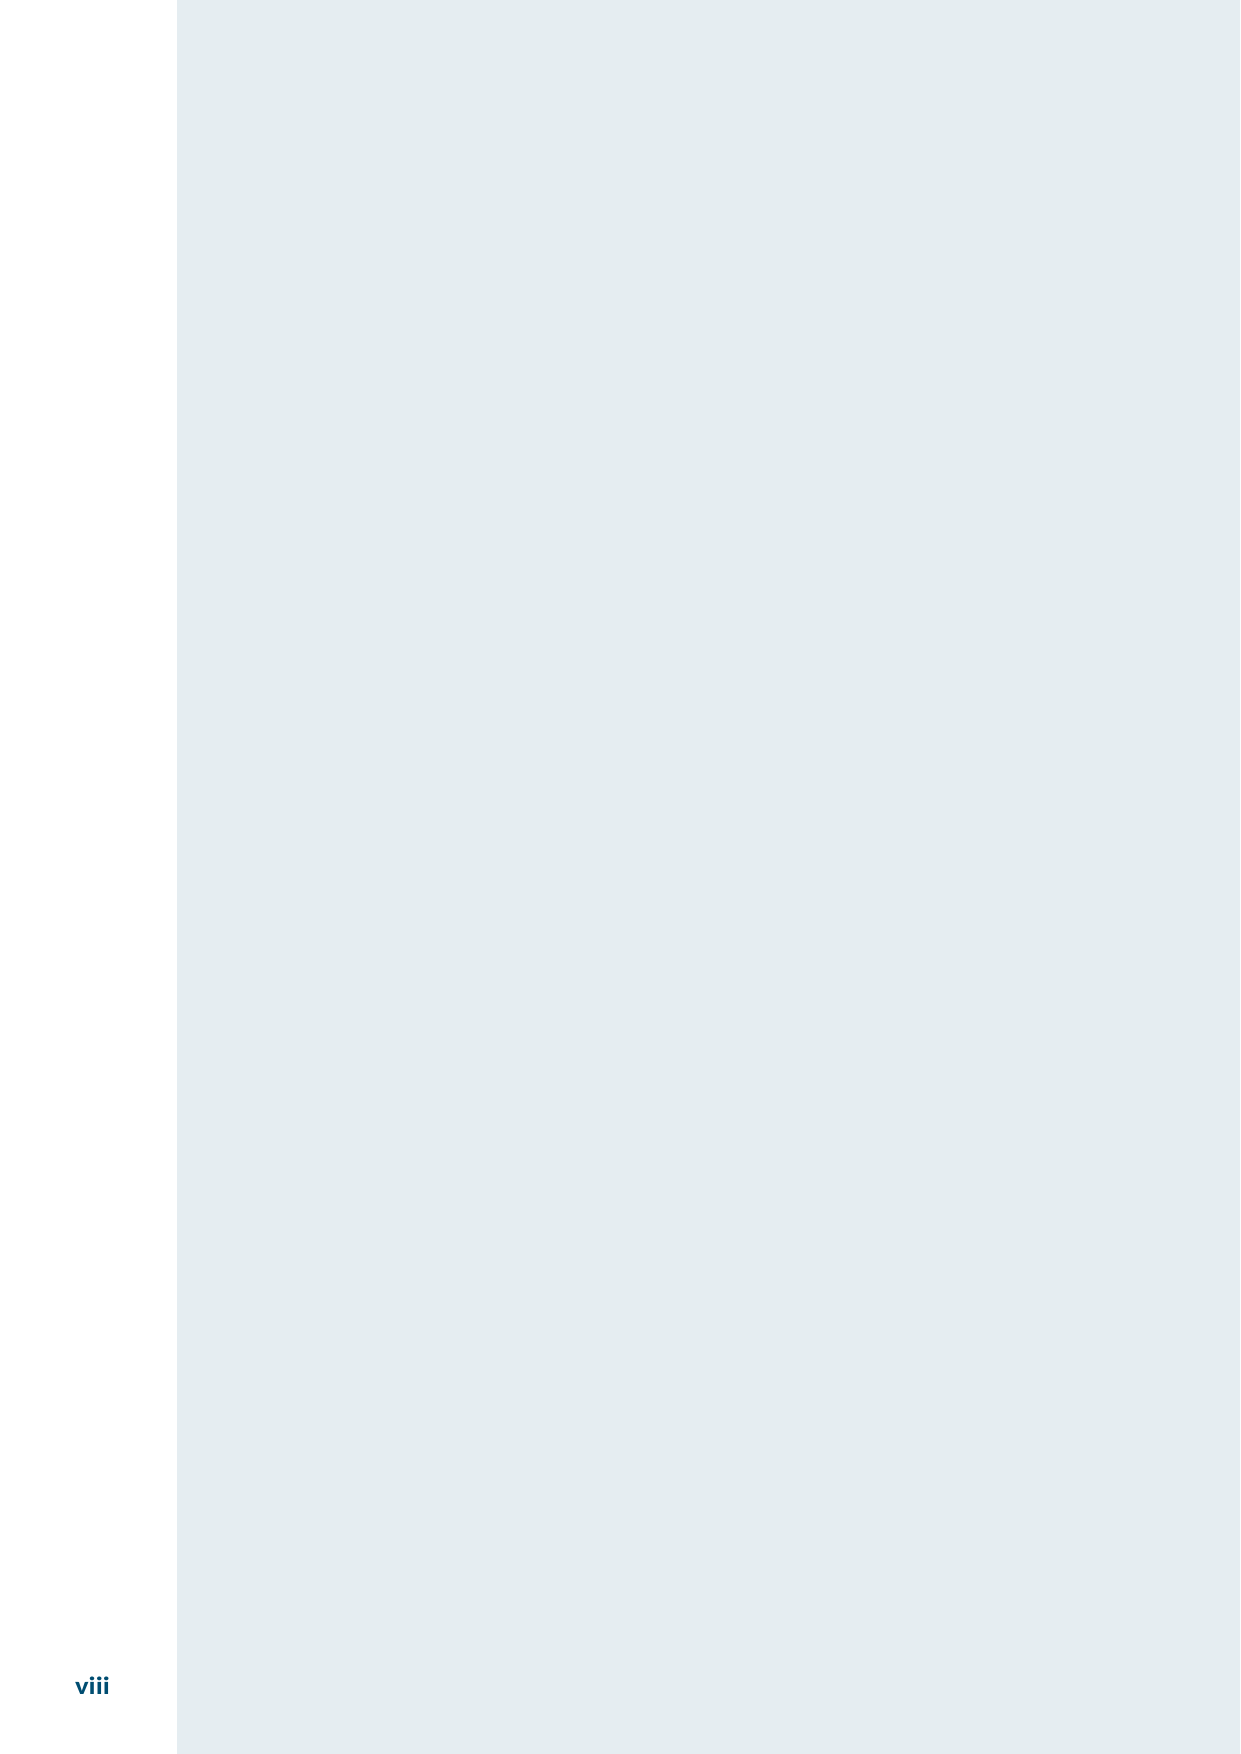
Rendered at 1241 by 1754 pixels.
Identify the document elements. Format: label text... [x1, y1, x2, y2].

text viii [75, 1670, 177, 1700]
